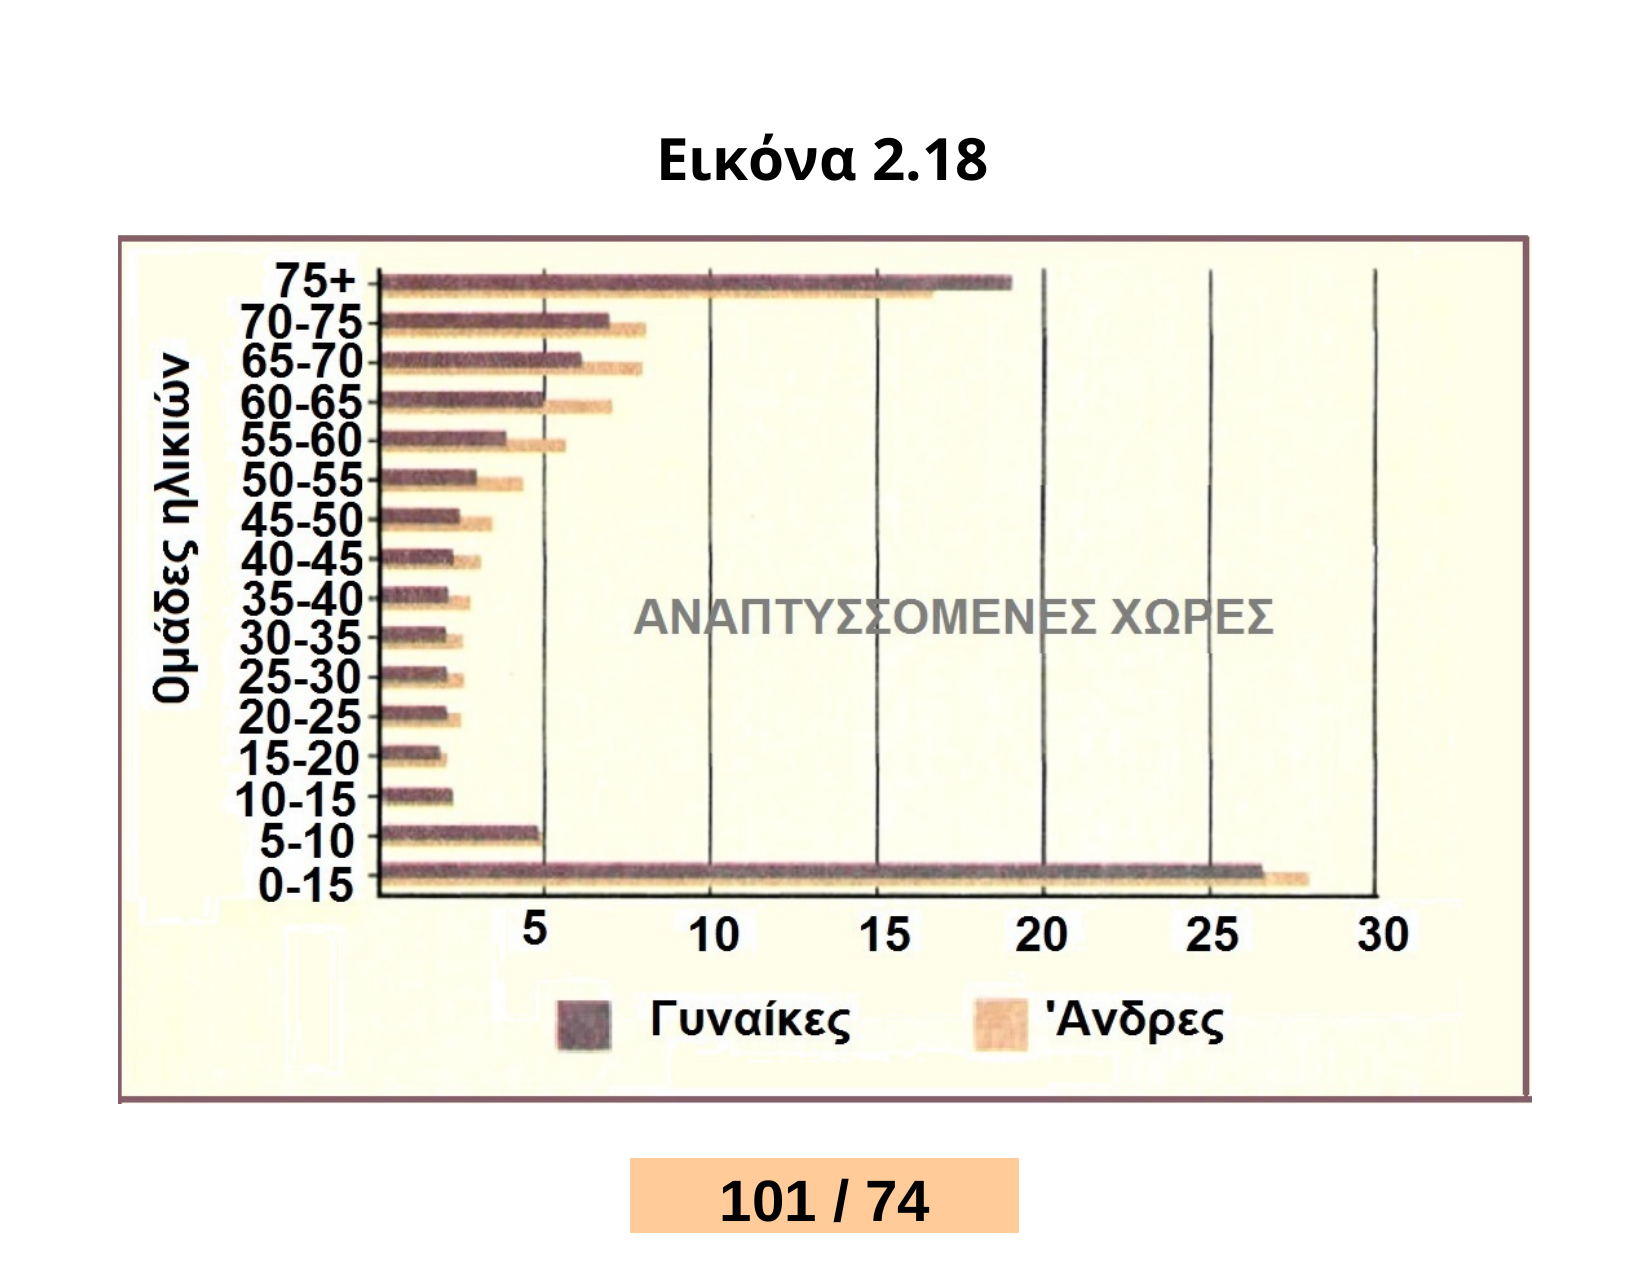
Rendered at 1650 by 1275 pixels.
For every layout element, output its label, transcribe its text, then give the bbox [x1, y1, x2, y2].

text Εικόνα 2.18 [118, 118, 1527, 198]
picture [118, 235, 1532, 1104]
